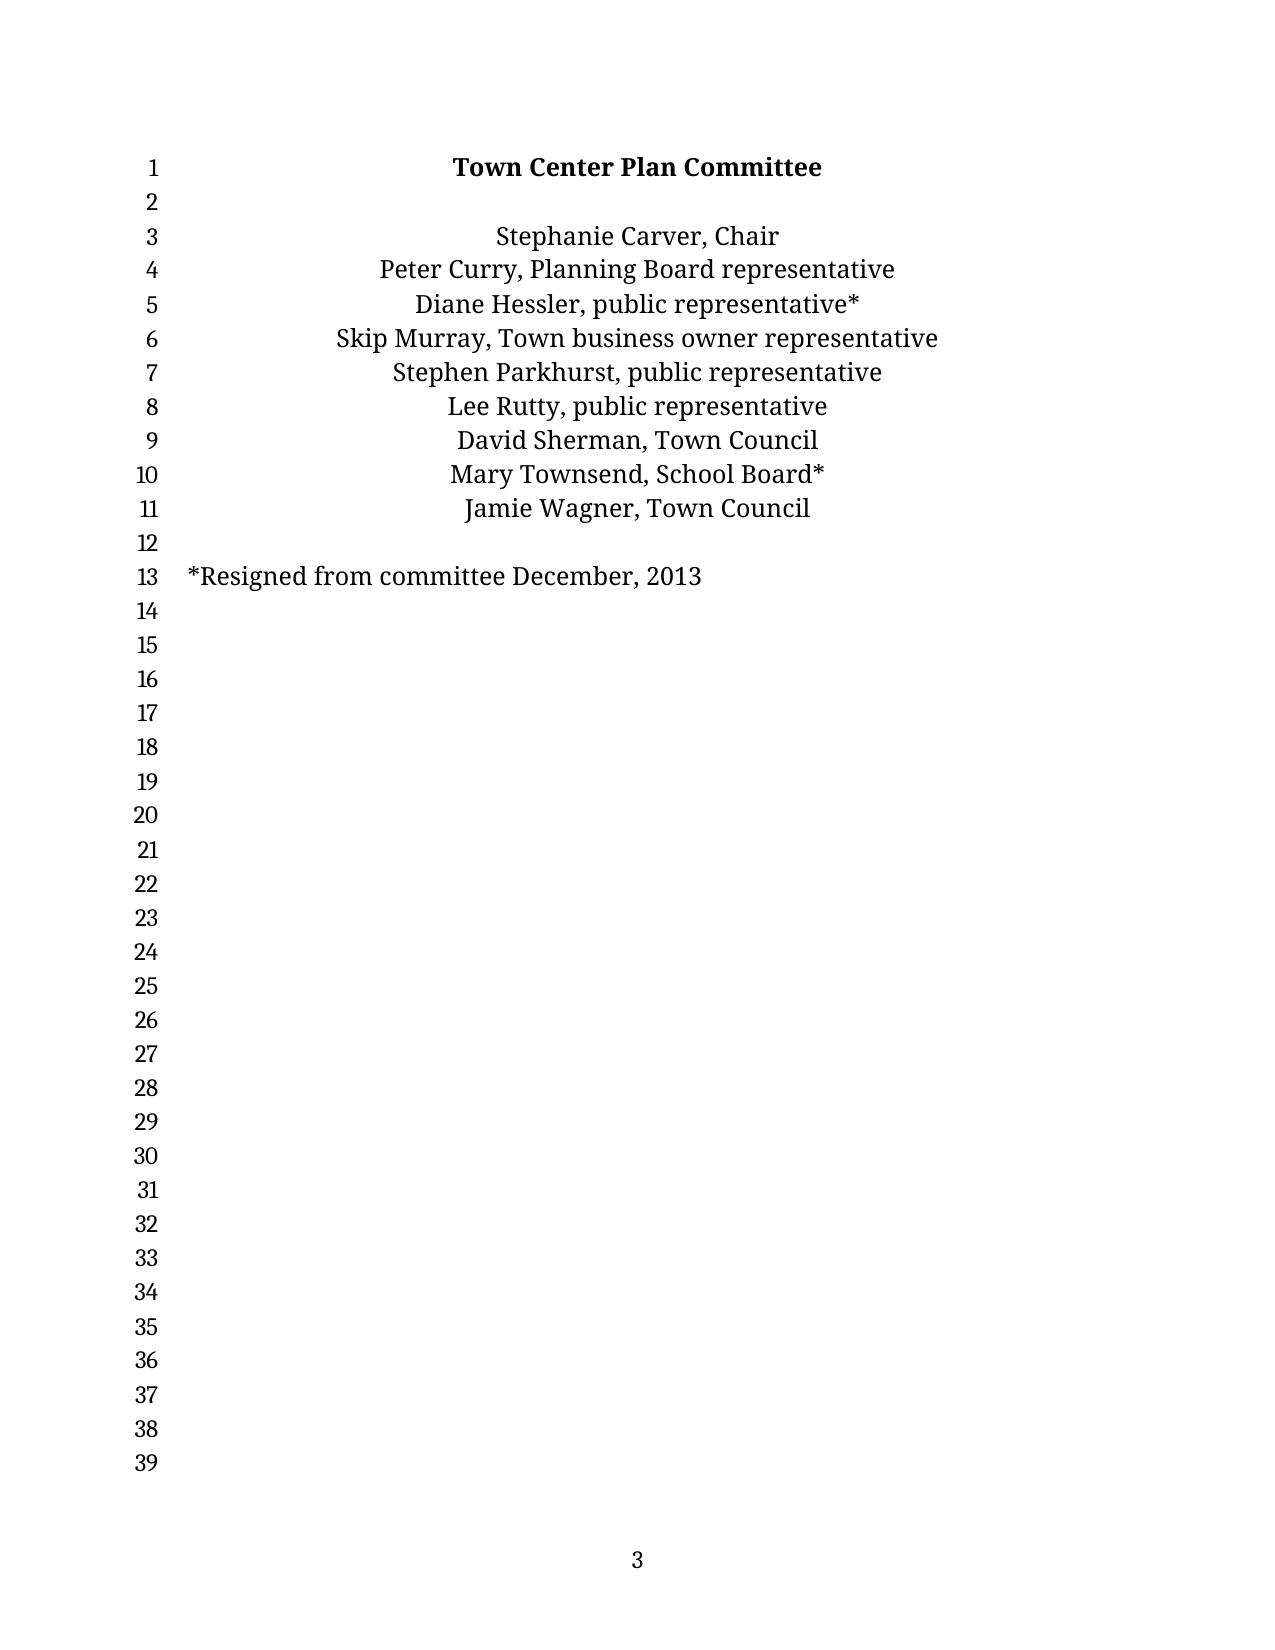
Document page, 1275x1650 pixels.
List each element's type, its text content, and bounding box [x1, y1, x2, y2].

text Mary Townsend, School Board* [187, 457, 1087, 491]
text Stephen Parkhurst, public representative [187, 354, 1087, 388]
text David Sherman, Town Council [187, 422, 1087, 457]
text Stephanie Carver, Chair [187, 218, 1087, 252]
text 5-28-2013Town Center Plan Committee [187, 150, 1087, 184]
text Jamie Wagner, Town Council [187, 491, 1087, 525]
text Peter Curry, Planning Board representative [187, 252, 1087, 286]
text *Resigned from committee December, 2013 [187, 559, 1087, 593]
text Diane Hessler, public representative* [187, 286, 1087, 320]
text Lee Rutty, public representative [187, 388, 1087, 422]
text Skip Murray, Town business owner representative [187, 320, 1087, 354]
